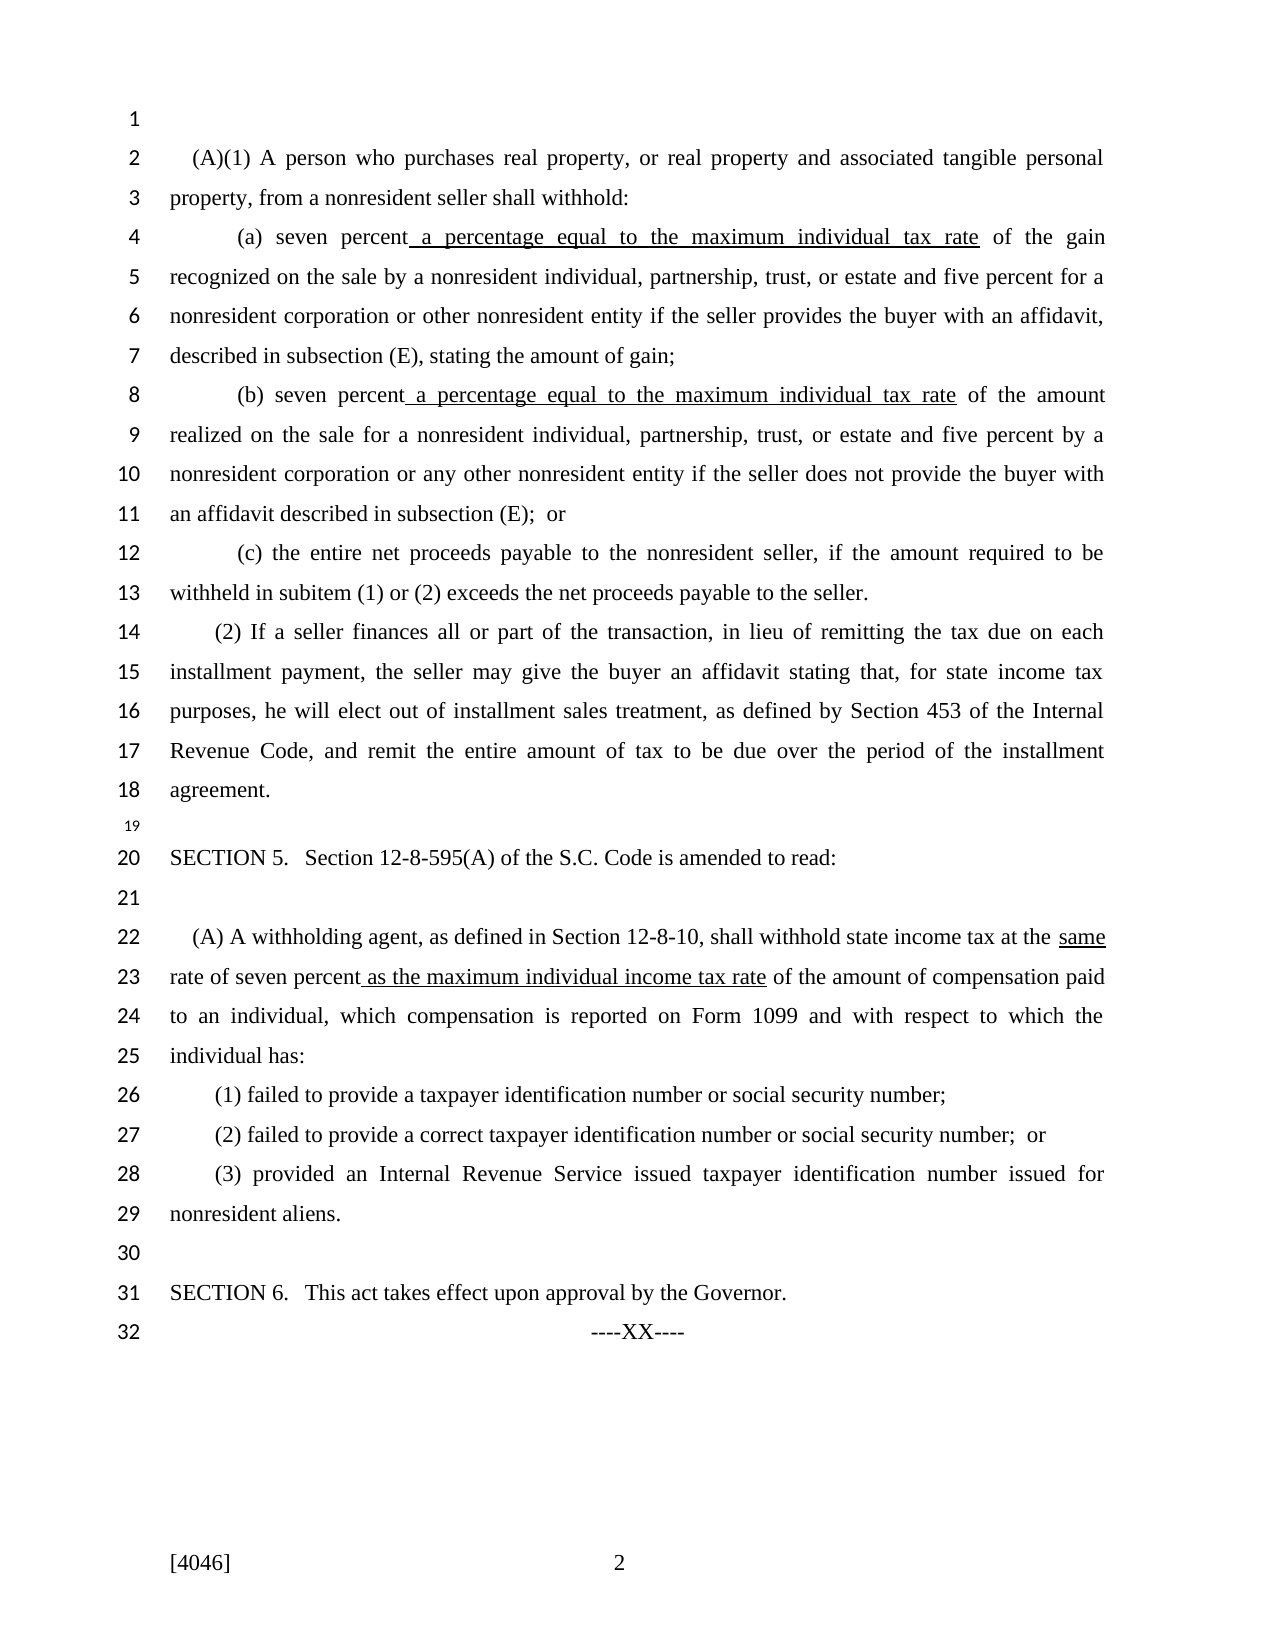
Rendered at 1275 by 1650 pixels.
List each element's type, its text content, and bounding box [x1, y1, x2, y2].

text SECTION 6. This act takes effect upon approval by the Governor. [169, 1279, 1106, 1305]
text (2) failed to provide a correct taxpayer identification number or social security number; or [169, 1121, 1106, 1147]
text (A)(1) A person who purchases real property, or real property and associated tangible personal property, from a nonresident seller shall withhold: [169, 144, 1106, 210]
text SECTION 5. Section 12-8-595(A) of the S.C. Code is amended to read: [169, 844, 1106, 871]
text (3) provided an Internal Revenue Service issued taxpayer identification number issued for nonresident aliens. [169, 1160, 1106, 1226]
text ----XX---- [169, 1318, 1106, 1344]
text (1) failed to provide a taxpayer identification number or social security number; [169, 1081, 1106, 1108]
text (c) the entire net proceeds payable to the nonresident seller, if the amount required to be withheld in subitem (1) or (2) exceeds the net proceeds payable to the seller. [169, 539, 1106, 605]
text (A) A withholding agent, as defined in Section 12-8-10, shall withhold state income tax at the same rate of seven percent as the maximum individual income tax rate of the amount of compensation paid to an individual, which compensation is reported on Form 1099 and with respect to which the individual has: [169, 923, 1106, 1068]
text (a) seven percent a percentage equal to the maximum individual tax rate of the gain recognized on the sale by a nonresident individual, partnership, trust, or estate and five percent for a nonresident corporation or other nonresident entity if the seller provides the buyer with an affidavit, described in subsection (E), stating the amount of gain; [169, 223, 1106, 368]
text (b) seven percent a percentage equal to the maximum individual tax rate of the amount realized on the sale for a nonresident individual, partnership, trust, or estate and five percent by a nonresident corporation or any other nonresident entity if the seller does not provide the buyer with an affidavit described in subsection (E); or [169, 381, 1106, 526]
text (2) If a seller finances all or part of the transaction, in lieu of remitting the tax due on each installment payment, the seller may give the buyer an affidavit stating that, for state income tax purposes, he will elect out of installment sales treatment, as defined by Section 453 of the Internal Revenue Code, and remit the entire amount of tax to be due over the period of the installment agreement. [169, 618, 1106, 802]
